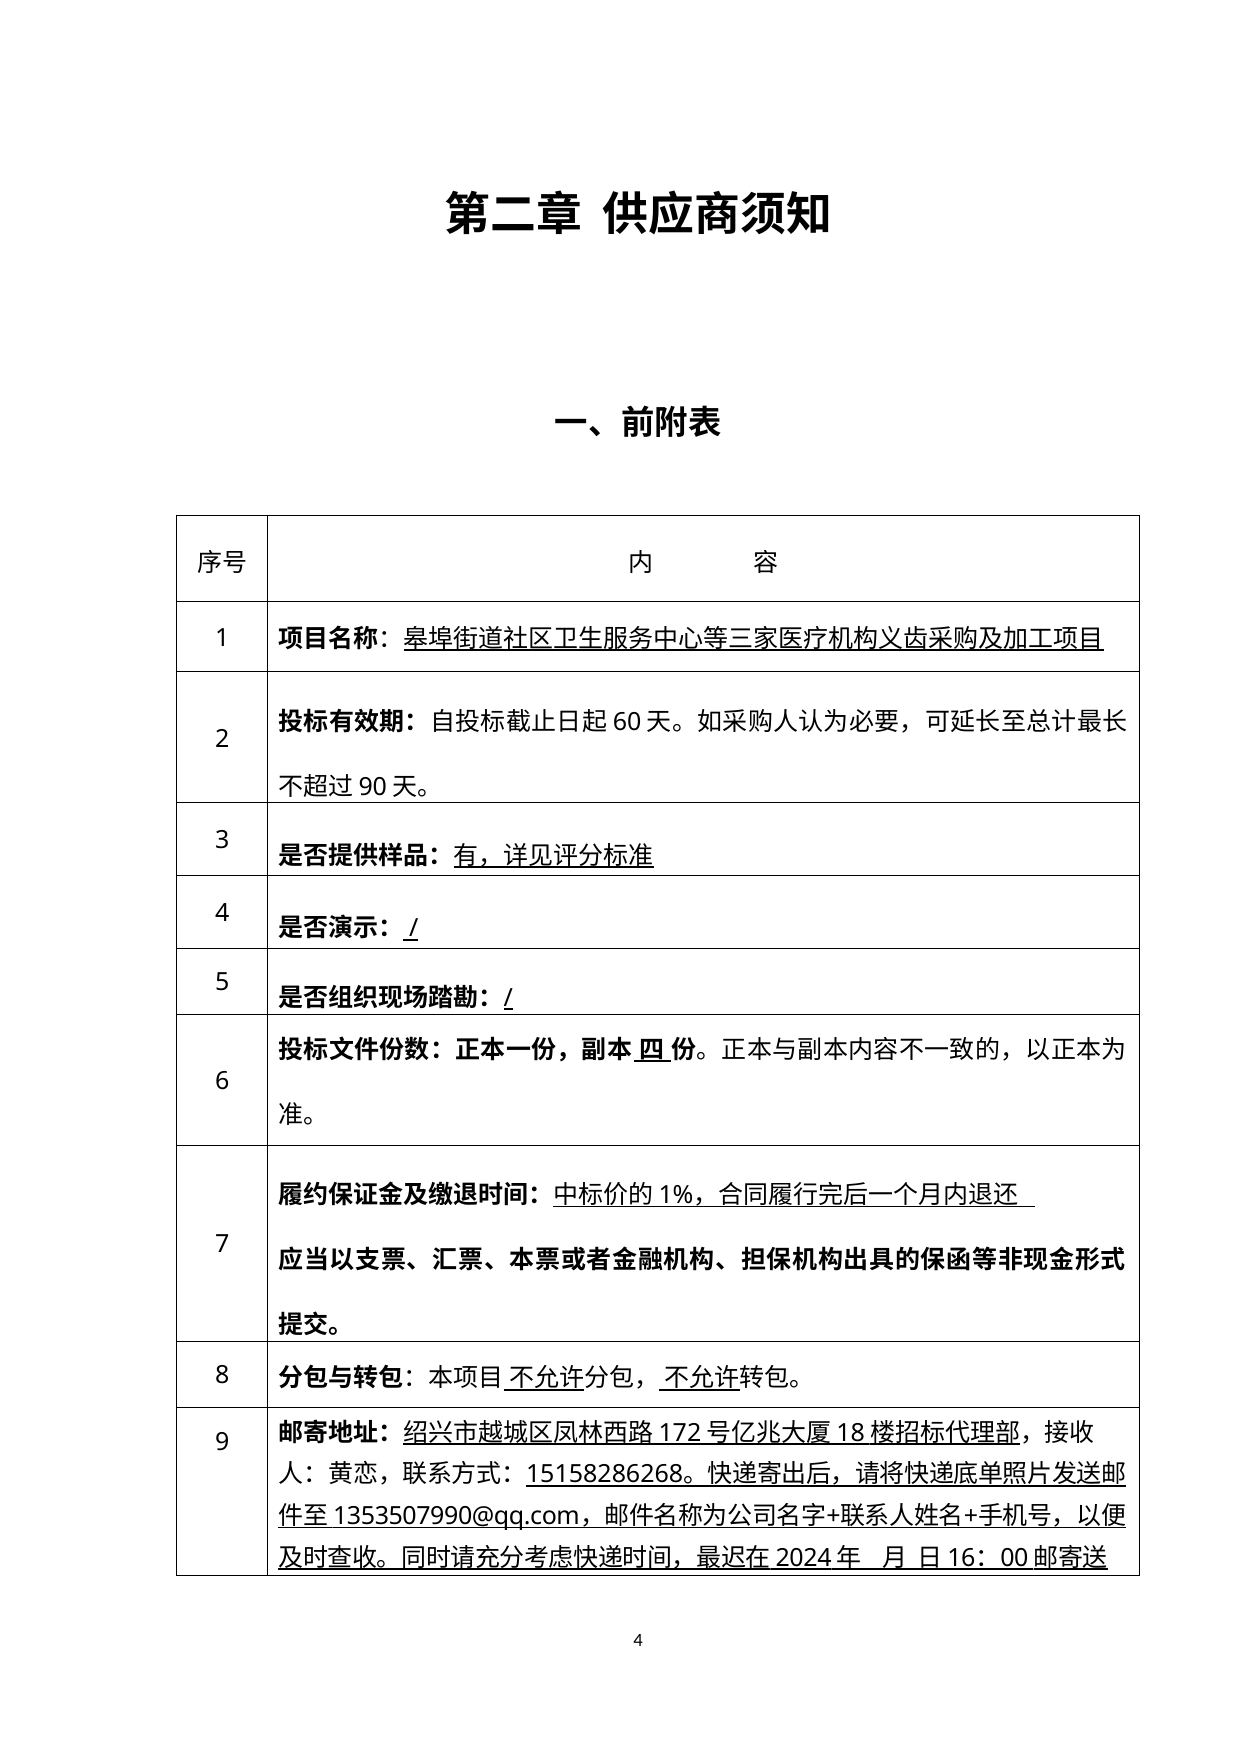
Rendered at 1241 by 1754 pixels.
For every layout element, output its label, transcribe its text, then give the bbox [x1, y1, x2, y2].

table_cell 投标文件份数：正本一份，副本 四 份。正本与副本内容不一致的，以正本为准。 [268, 1015, 1139, 1145]
table_cell 项目名称：皋埠街道社区卫生服务中心等三家医疗机构义齿采购及加工项目 [268, 602, 1139, 671]
subtitle 第二章 供应商须知 [188, 162, 1088, 259]
table_cell 是否组织现场踏勘：/ [268, 949, 1139, 1014]
table_header 内 容 [268, 516, 1139, 601]
table_cell 3 [177, 803, 267, 875]
table_cell 7 [177, 1146, 267, 1341]
table_cell 4 [177, 876, 267, 947]
table_cell 5 [177, 949, 267, 1014]
table_cell 履约保证金及缴退时间：中标价的1%，合同履行完后一个月内退还 应当以支票、汇票、本票或者金融机构、担保机构出具的保函等非现金形式提交。 [268, 1146, 1139, 1341]
table_cell 6 [177, 1015, 267, 1145]
table_cell 是否提供样品：有，详见评分标准 [268, 803, 1139, 875]
table_cell 是否演示： / [268, 876, 1139, 947]
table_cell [268, 1408, 1139, 1574]
table_cell 1 [177, 602, 267, 671]
table_cell 2 [177, 672, 267, 802]
table_cell 投标有效期：自投标截止日起60天。如采购人认为必要，可延长至总计最长不超过90天。 [268, 672, 1139, 802]
table_cell 分包与转包：本项目 不允许分包， 不允许转包。 [268, 1342, 1139, 1407]
subtitle 一、前附表 [188, 387, 1088, 452]
table_cell 9 [177, 1408, 267, 1574]
table_cell 8 [177, 1342, 267, 1407]
table_header 序号 [177, 516, 267, 601]
